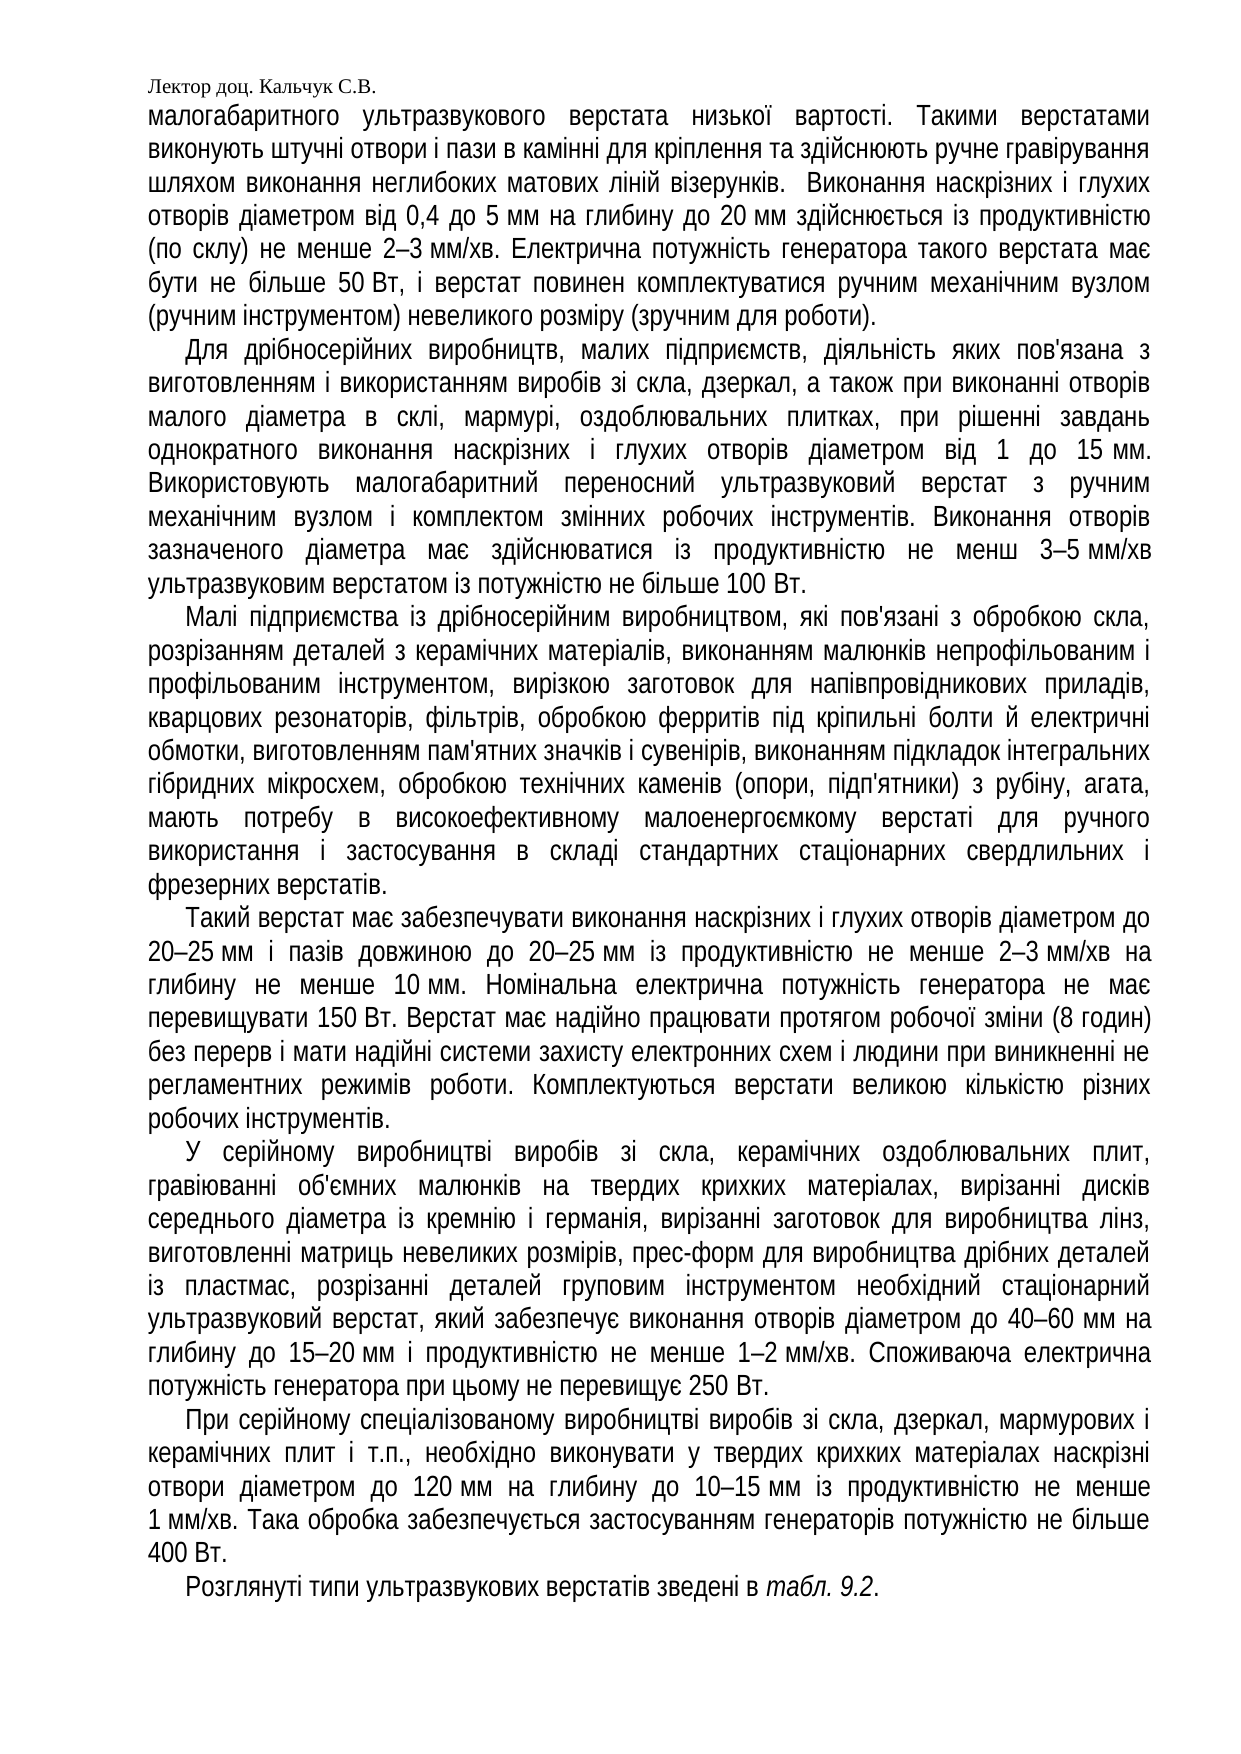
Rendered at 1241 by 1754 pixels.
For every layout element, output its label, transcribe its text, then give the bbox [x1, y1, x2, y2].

text У серійному виробництві виробів зі скла, керамічних оздоблювальних плит, гравіюванні об'ємних малюнків на твердих крихких матеріалах, вирізанні дисків середнього діаметра із кремнію і германія, вирізанні заготовок для виробництва лінз, виготовленні матриць невеликих розмірів, прес-форм для виробництва дрібних деталей із пластмас, розрізанні деталей груповим інструментом необхідний стаціонарний ультразвуковий верстат, який забезпечує виконання отворів діаметром до 40–60 мм на глибину до 15–20 мм і продуктивністю не менше 1–2 мм/хв. Споживаюча електрична потужність генератора при цьому не перевищує 250 Вт. [148, 1134, 1152, 1402]
text При серійному спеціалізованому виробництві виробів зі скла, дзеркал, мармурових і керамічних плит і т.п., необхідно виконувати у твердих крихких матеріалах наскрізні отвори діаметром до на глибину до 10–15 мм із продуктивністю не менше 1 мм/хв. Така обробка забезпечується застосуванням генераторів потужністю не більше 400 Вт. [148, 1402, 1152, 1569]
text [148, 98, 1152, 332]
text Такий верстат має забезпечувати виконання наскрізних і глухих отворів діаметром до 20–25 мм і пазів довжиною до 20–25 мм із продуктивністю не менше 2–3 мм/хв на глибину не менше . Номінальна електрична потужність генератора не має перевищувати 150 Вт. Верстат має надійно працювати протягом робочої зміни (8 годин) без перерв і мати надійні системи захисту електронних схем і людини при виникненні не регламентних режимів роботи. Комплектуються верстати великою кількістю різних робочих інструментів. [148, 900, 1152, 1134]
text Розглянуті типи ультразвукових верстатів зведені в табл. 9.2. [148, 1569, 1152, 1602]
text Для дрібносерійних виробництв, малих підприємств, діяльність яких пов'язана з виготовленням і використанням виробів зі скла, дзеркал, а також при виконанні отворів малого діаметра в склі, мармурі, оздоблювальних плитках, при рішенні завдань однократного виконання наскрізних і глухих отворів діаметром від 1 до . Використовують малогабаритний переносний ультразвуковий верстат з ручним механічним вузлом і комплектом змінних робочих інструментів. Виконання отворів зазначеного діаметра має здійснюватися із продуктивністю не менш 3–5 мм/хв ультразвуковим верстатом із потужністю не більше 100 Вт. [148, 332, 1152, 599]
text Малі підприємства із дрібносерійним виробництвом, які пов'язані з обробкою скла, розрізанням деталей з керамічних матеріалів, виконанням малюнків непрофільованим і профільованим інструментом, вирізкою заготовок для напівпровідникових приладів, кварцових резонаторів, фільтрів, обробкою ферритів під кріпильні болти й електричні обмотки, виготовленням пам'ятних значків і сувенірів, виконанням підкладок інтегральних гібридних мікросхем, обробкою технічних каменів (опори, підп'ятники) з рубіну, агата, мають потребу в високоефективному малоенергоємкому верстаті для ручного використання і застосування в складі стандартних стаціонарних свердлильних і фрезерних верстатів. [148, 599, 1152, 900]
